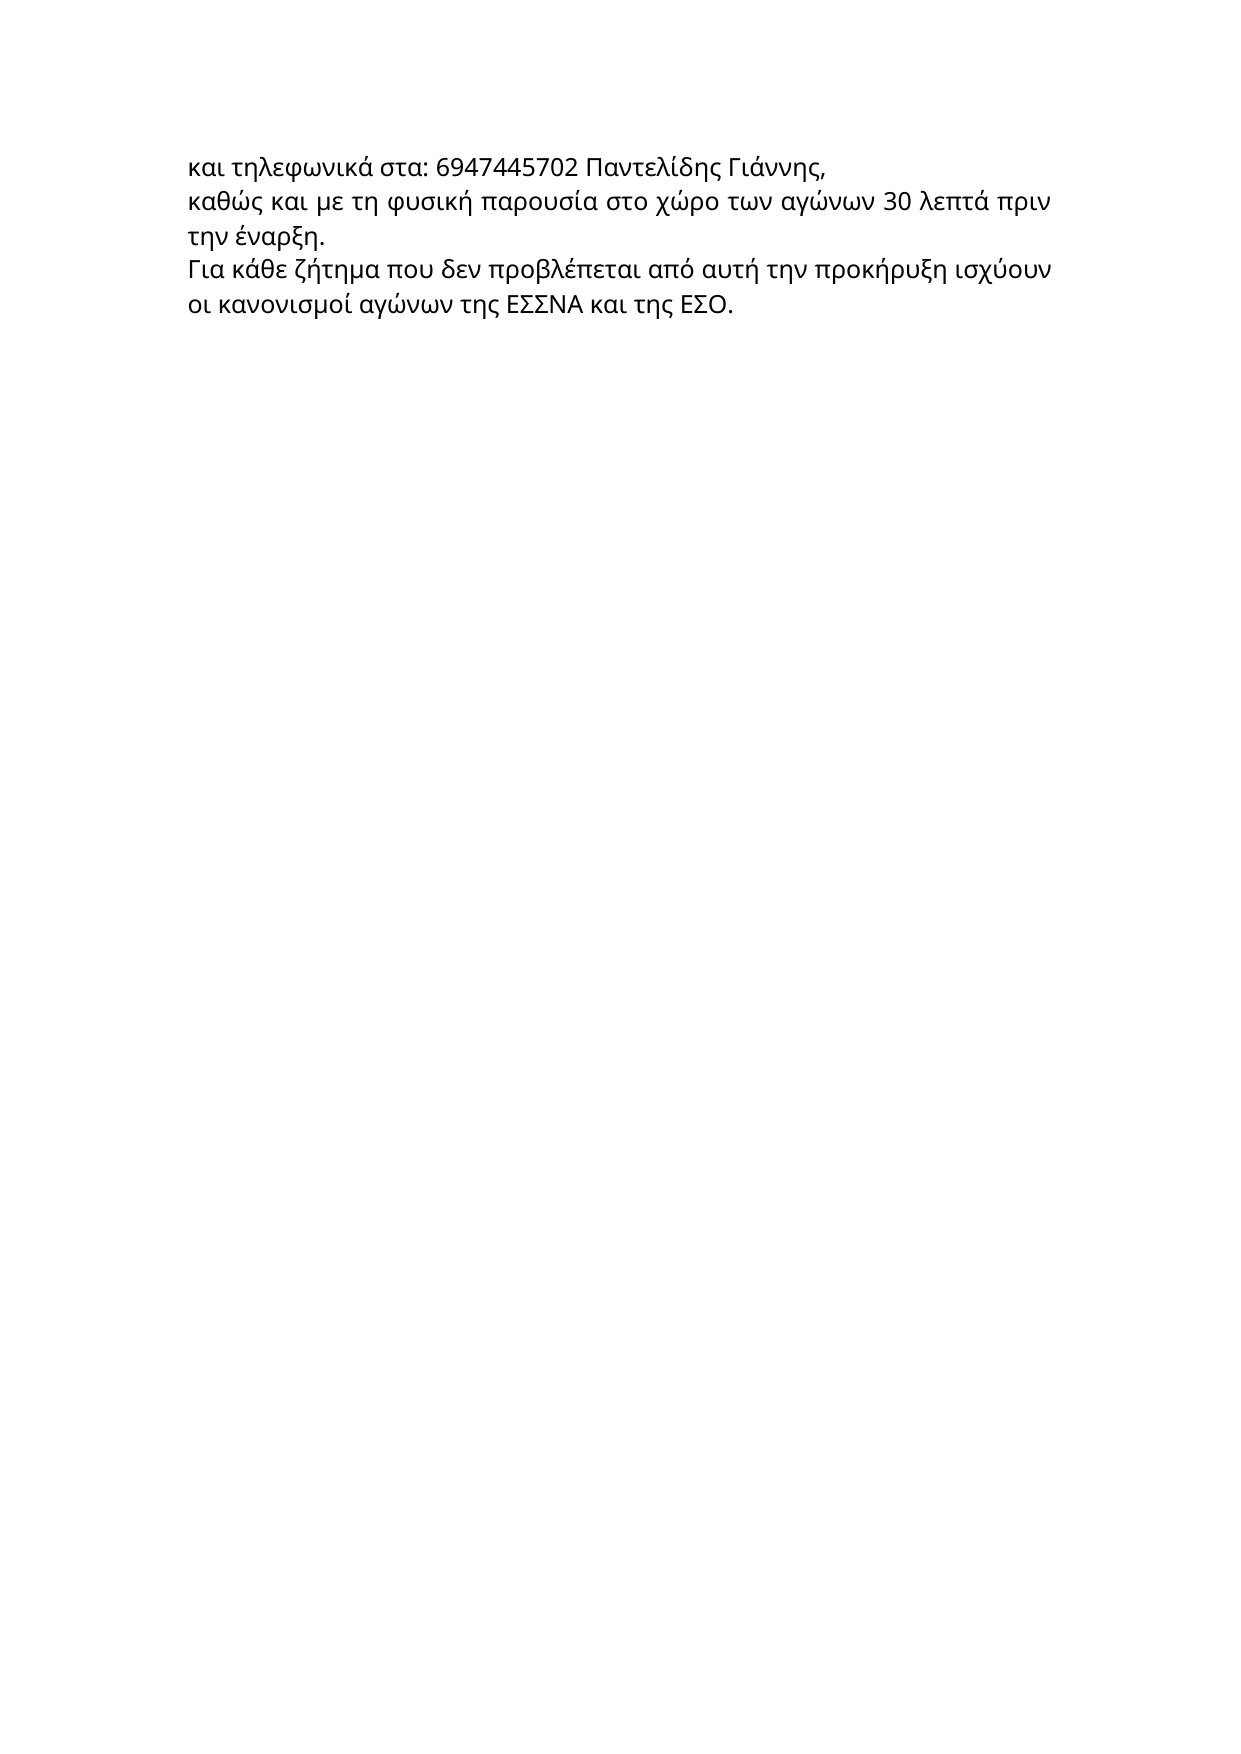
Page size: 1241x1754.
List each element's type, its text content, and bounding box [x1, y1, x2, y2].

text και τηλεφωνικά στα: 6947445702 Παντελίδης Γιάννης, [187, 150, 1053, 184]
text Για κάθε ζήτημα που δεν προβλέπεται από αυτή την προκήρυξη ισχύουν οι κανονισμοί αγώνων της ΕΣΣΝΑ και της ΕΣΟ. [187, 252, 1053, 320]
text καθώς και με τη φυσική παρουσία στο χώρο των αγώνων 30 λεπτά πριν την έναρξη. [187, 184, 1053, 252]
